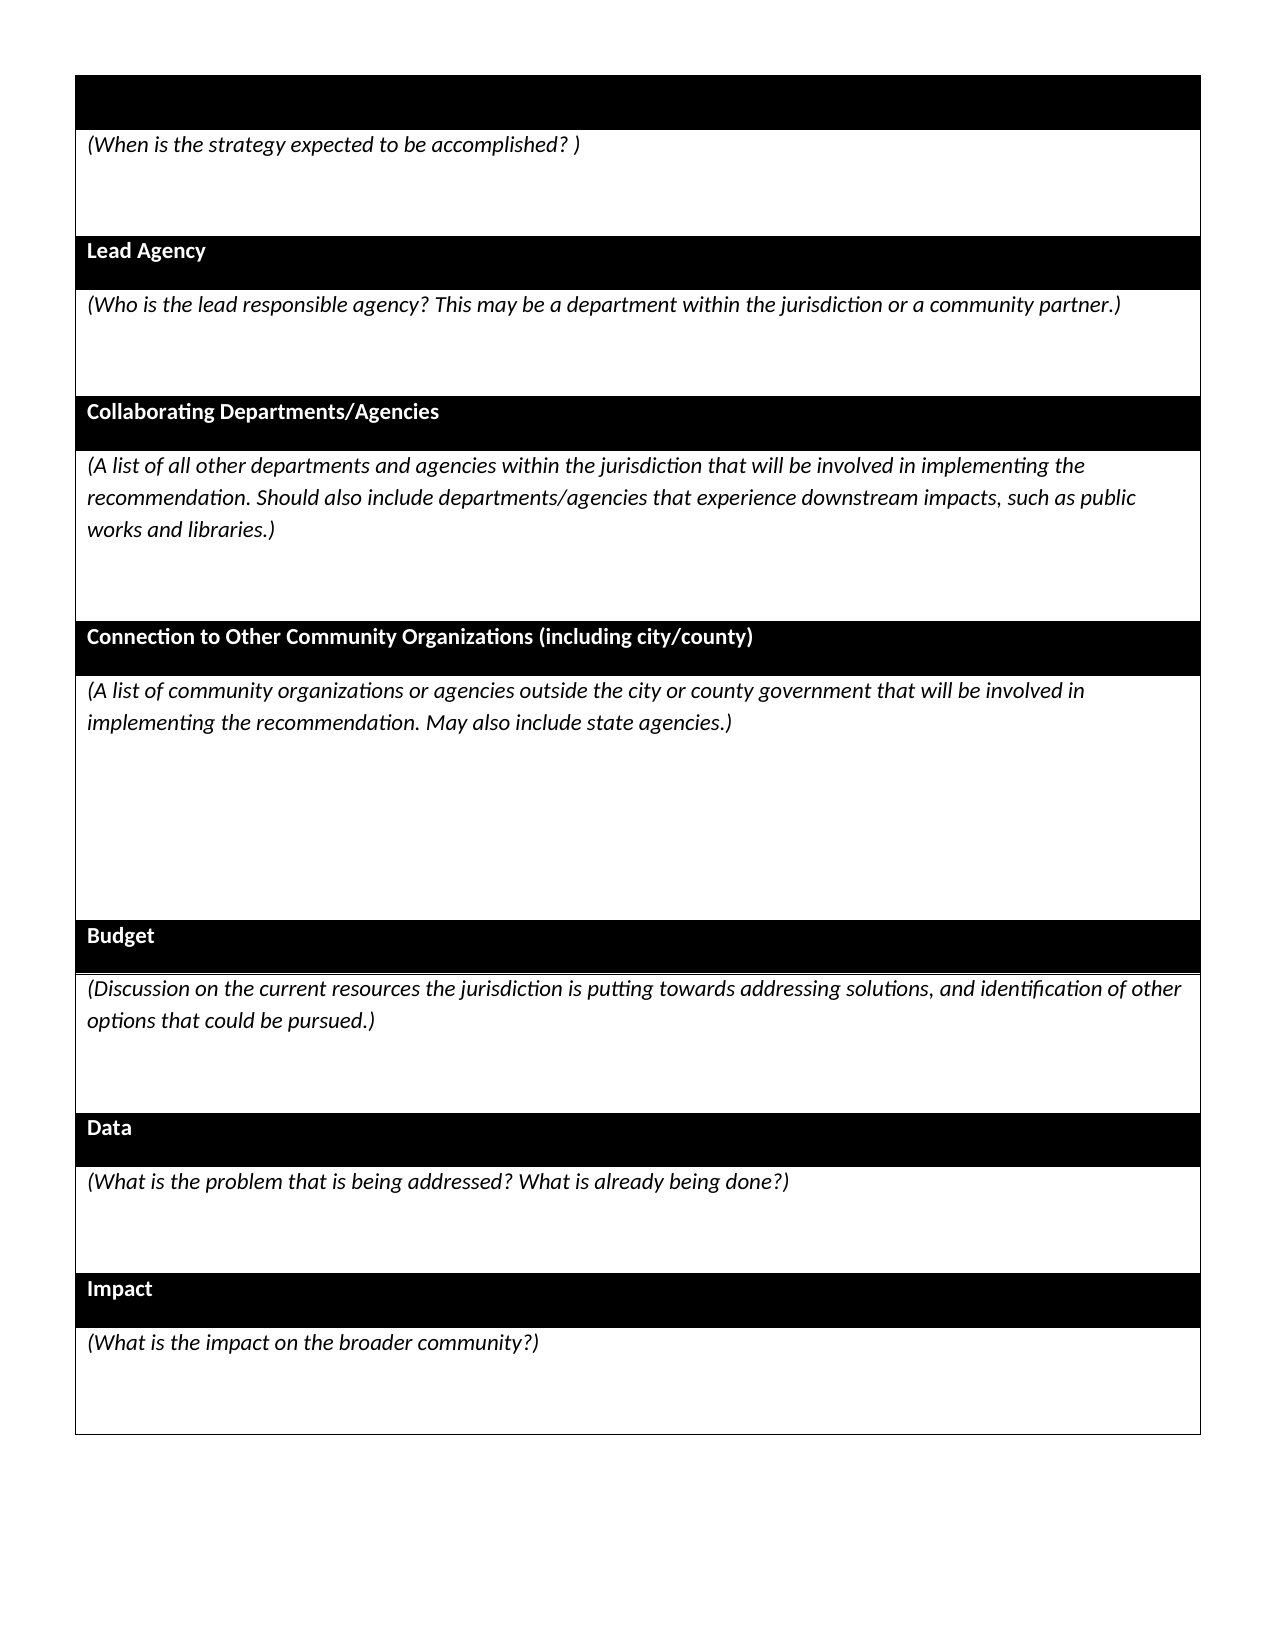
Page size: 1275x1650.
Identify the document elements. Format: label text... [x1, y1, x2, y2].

table_cell Collaborating Departments/Agencies [76, 397, 1200, 450]
table_cell (A list of all other departments and agencies within the jurisdiction that will be involved in implementing the recommendation. Should also include departments/agencies that experience downstream impacts, such as public works and libraries.) [76, 451, 1200, 621]
table_cell Lead Agency [76, 237, 1200, 289]
table_cell Budget [76, 921, 1200, 973]
table_cell (When is the strategy expected to be accomplished? ) [76, 130, 1200, 236]
table_cell (Who is the lead responsible agency? This may be a department within the jurisdiction or a community partner.) [76, 290, 1200, 396]
table_cell (What is the impact on the broader community?) [76, 1328, 1200, 1433]
table_cell Impact [76, 1274, 1200, 1327]
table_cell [76, 76, 1200, 129]
table_cell (What is the problem that is being addressed? What is already being done?) [76, 1167, 1200, 1273]
table_cell (Discussion on the current resources the jurisdiction is putting towards addressing solutions, and identification of other options that could be pursued.) [76, 975, 1200, 1112]
table_cell Connection to Other Community Organizations (including city/county) [76, 622, 1200, 675]
table_cell Data [76, 1114, 1200, 1166]
table_cell (A list of community organizations or agencies outside the city or county government that will be involved in implementing the recommendation. May also include state agencies.) [76, 676, 1200, 920]
